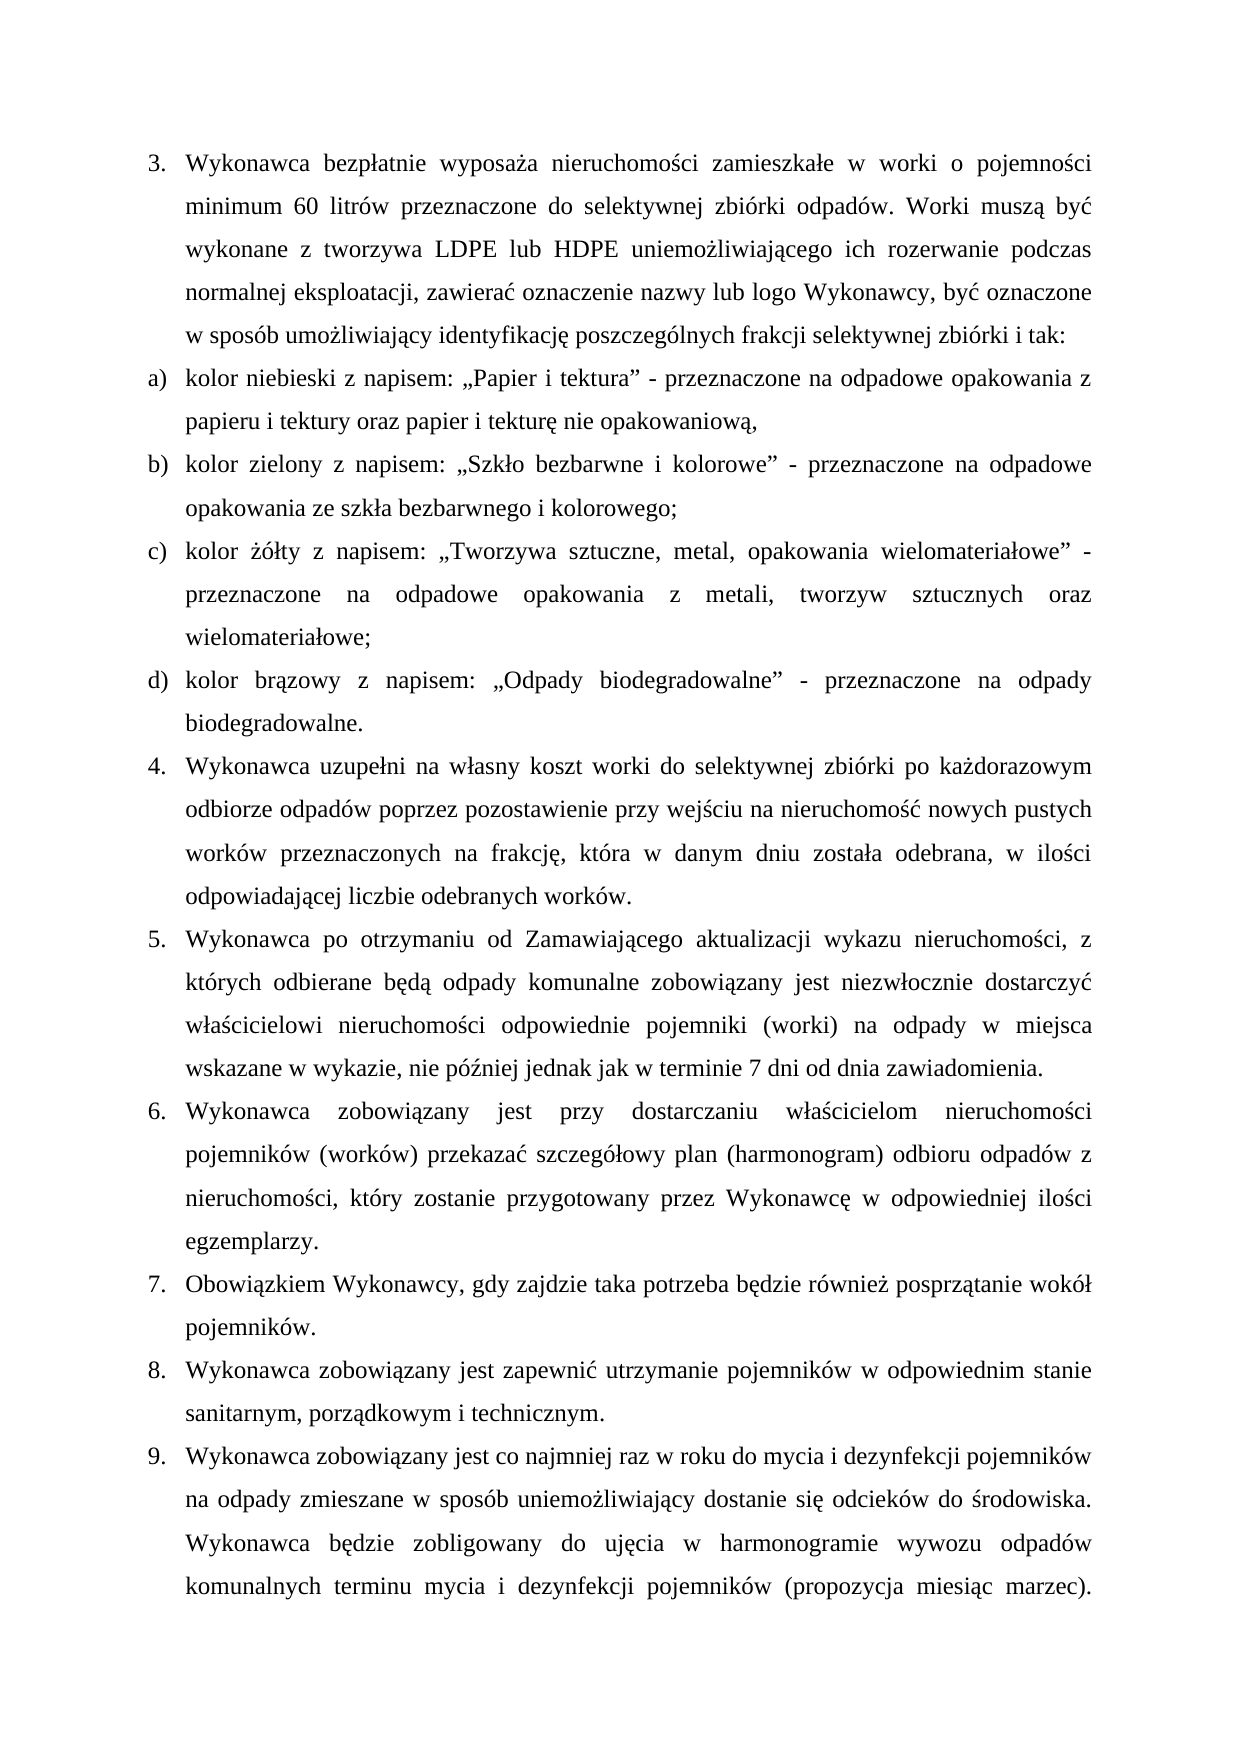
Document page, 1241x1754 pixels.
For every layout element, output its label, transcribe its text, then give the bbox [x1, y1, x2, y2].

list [148, 1441, 1093, 1599]
list Wykonawca po otrzymaniu od Zamawiającego aktualizacji wykazu nieruchomości, z których odbierane będą odpady komunalne zobowiązany jest niezwłocznie dostarczyć właścicielowi nieruchomości odpowiednie pojemniki (worki) na odpady w miejsca wskazane w wykazie, nie później jednak jak w terminie 7 dni od dnia zawiadomienia. [148, 924, 1093, 1082]
list kolor zielony z napisem: „Szkło bezbarwne i kolorowe” - przeznaczone na odpadowe opakowania ze szkła bezbarwnego i kolorowego; [148, 449, 1093, 521]
list kolor żółty z napisem: „Tworzywa sztuczne, metal, opakowania wielomateriałowe” - przeznaczone na odpadowe opakowania z metali, tworzyw sztucznych oraz wielomateriałowe; [148, 536, 1093, 651]
list Wykonawca zobowiązany jest zapewnić utrzymanie pojemników w odpowiednim stanie sanitarnym, porządkowym i technicznym. [148, 1355, 1093, 1427]
list Obowiązkiem Wykonawcy, gdy zajdzie taka potrzeba będzie również posprzątanie wokół pojemników. [148, 1269, 1093, 1341]
list Wykonawca bezpłatnie wyposaża nieruchomości zamieszkałe w worki o pojemności minimum 60 litrów przeznaczone do selektywnej zbiórki odpadów. Worki muszą być wykonane z tworzywa LDPE lub HDPE uniemożliwiającego ich rozerwanie podczas normalnej eksploatacji, zawierać oznaczenie nazwy lub logo Wykonawcy, być oznaczone w sposób umożliwiający identyfikację poszczególnych frakcji selektywnej zbiórki i tak: [148, 148, 1093, 349]
list kolor niebieski z napisem: „Papier i tektura” - przeznaczone na odpadowe opakowania z papieru i tektury oraz papier i tekturę nie opakowaniową, [148, 363, 1093, 435]
list kolor brązowy z napisem: „Odpady biodegradowalne” - przeznaczone na odpady biodegradowalne. [148, 665, 1093, 737]
list Wykonawca zobowiązany jest przy dostarczaniu właścicielom nieruchomości pojemników (worków) przekazać szczegółowy plan (harmonogram) odbioru odpadów z nieruchomości, który zostanie przygotowany przez Wykonawcę w odpowiedniej ilości egzemplarzy. [148, 1096, 1093, 1254]
list Wykonawca uzupełni na własny koszt worki do selektywnej zbiórki po każdorazowym odbiorze odpadów poprzez pozostawienie przy wejściu na nieruchomość nowych pustych worków przeznaczonych na frakcję, która w danym dniu została odebrana, w ilości odpowiadającej liczbie odebranych worków. [148, 751, 1093, 909]
